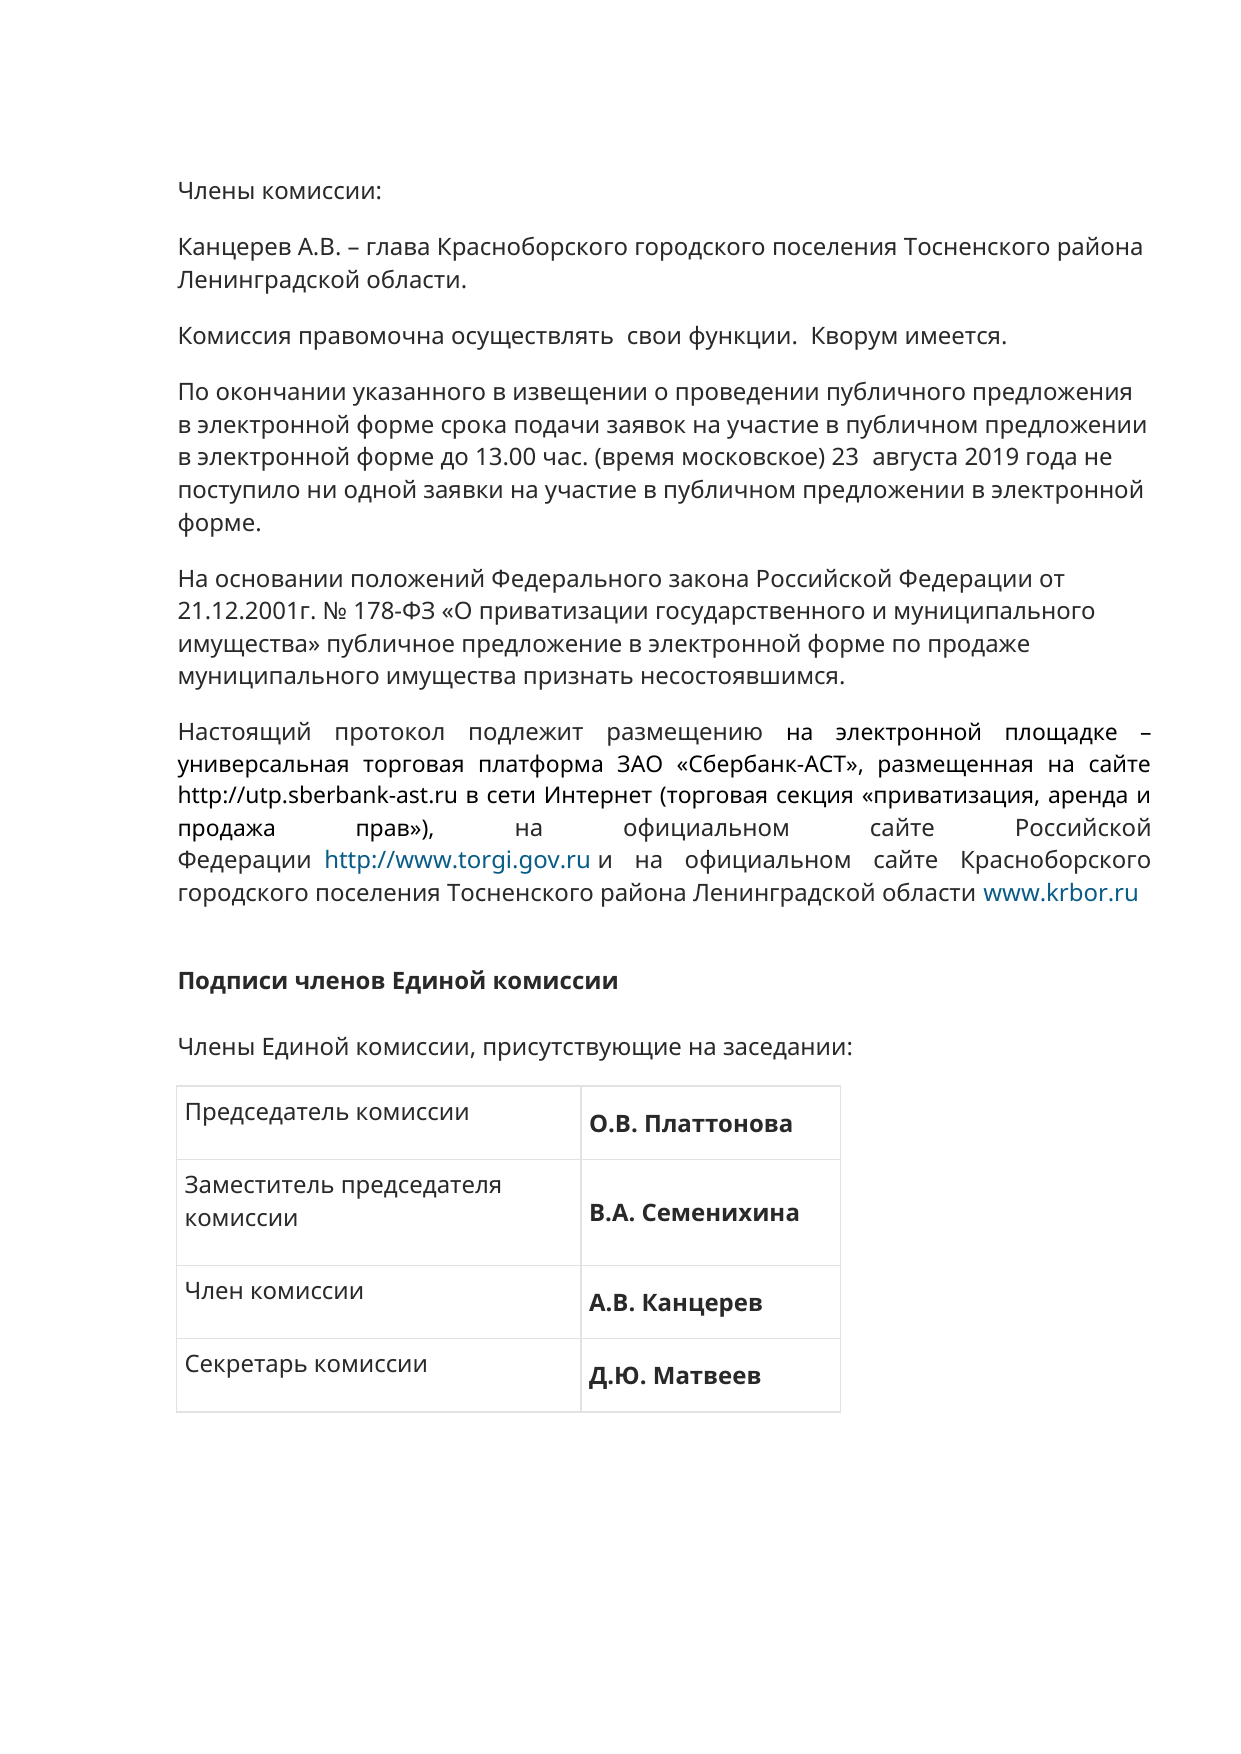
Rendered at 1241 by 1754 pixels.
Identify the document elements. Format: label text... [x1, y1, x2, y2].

text На основании положений Федерального закона Российской Федерации от 21.12.2001г. № 178-ФЗ «О приватизации государственного и муниципального имущества» публичное предложение в электронной форме по продаже муниципального имущества признать несостоявшимся. [177, 561, 1152, 692]
text Подписи членов Единой комиссии [177, 964, 1152, 997]
text Комиссия правомочна осуществлять свои функции. Кворум имеется. [177, 319, 1152, 351]
text Настоящий протокол подлежит размещению на электронной площадке – универсальная торговая платформа ЗАО «Сбербанк-АСТ», размещенная на сайте http://utp.sberbank-ast.ru в сети Интернет (торговая секция «приватизация, аренда и продажа прав»), на официальном сайте Российской Федерации http://www.torgi.gov.ru и на официальном сайте Красноборского городского поселения Тосненского района Ленинградской области www.krbor.ru [177, 715, 1152, 908]
table_cell Член комиссии [177, 1266, 580, 1338]
text По окончании указанного в извещении о проведении публичного предложения в электронной форме срока подачи заявок на участие в публичном предложении в электронной форме до 13.00 час. (время московское) 23 августа 2019 года не поступило ни одной заявки на участие в публичном предложении в электронной форме. [177, 375, 1152, 538]
text Члены комиссии: [177, 174, 1152, 207]
text Канцерев А.В. – глава Красноборского городского поселения Тосненского района Ленинградской области. [177, 230, 1152, 295]
table_header О.В. Платтонова [582, 1087, 840, 1159]
table_cell Заместитель председателя комиссии [177, 1160, 580, 1264]
table_cell Секретарь комиссии [177, 1339, 580, 1411]
table_cell В.А. Семенихина [582, 1160, 840, 1264]
table_cell Д.Ю. Матвеев [582, 1339, 840, 1411]
table_header Председатель комиссии [177, 1087, 580, 1159]
text Члены Единой комиссии, присутствующие на заседании: [177, 1029, 1152, 1062]
table_cell А.В. Канцерев [582, 1266, 840, 1338]
